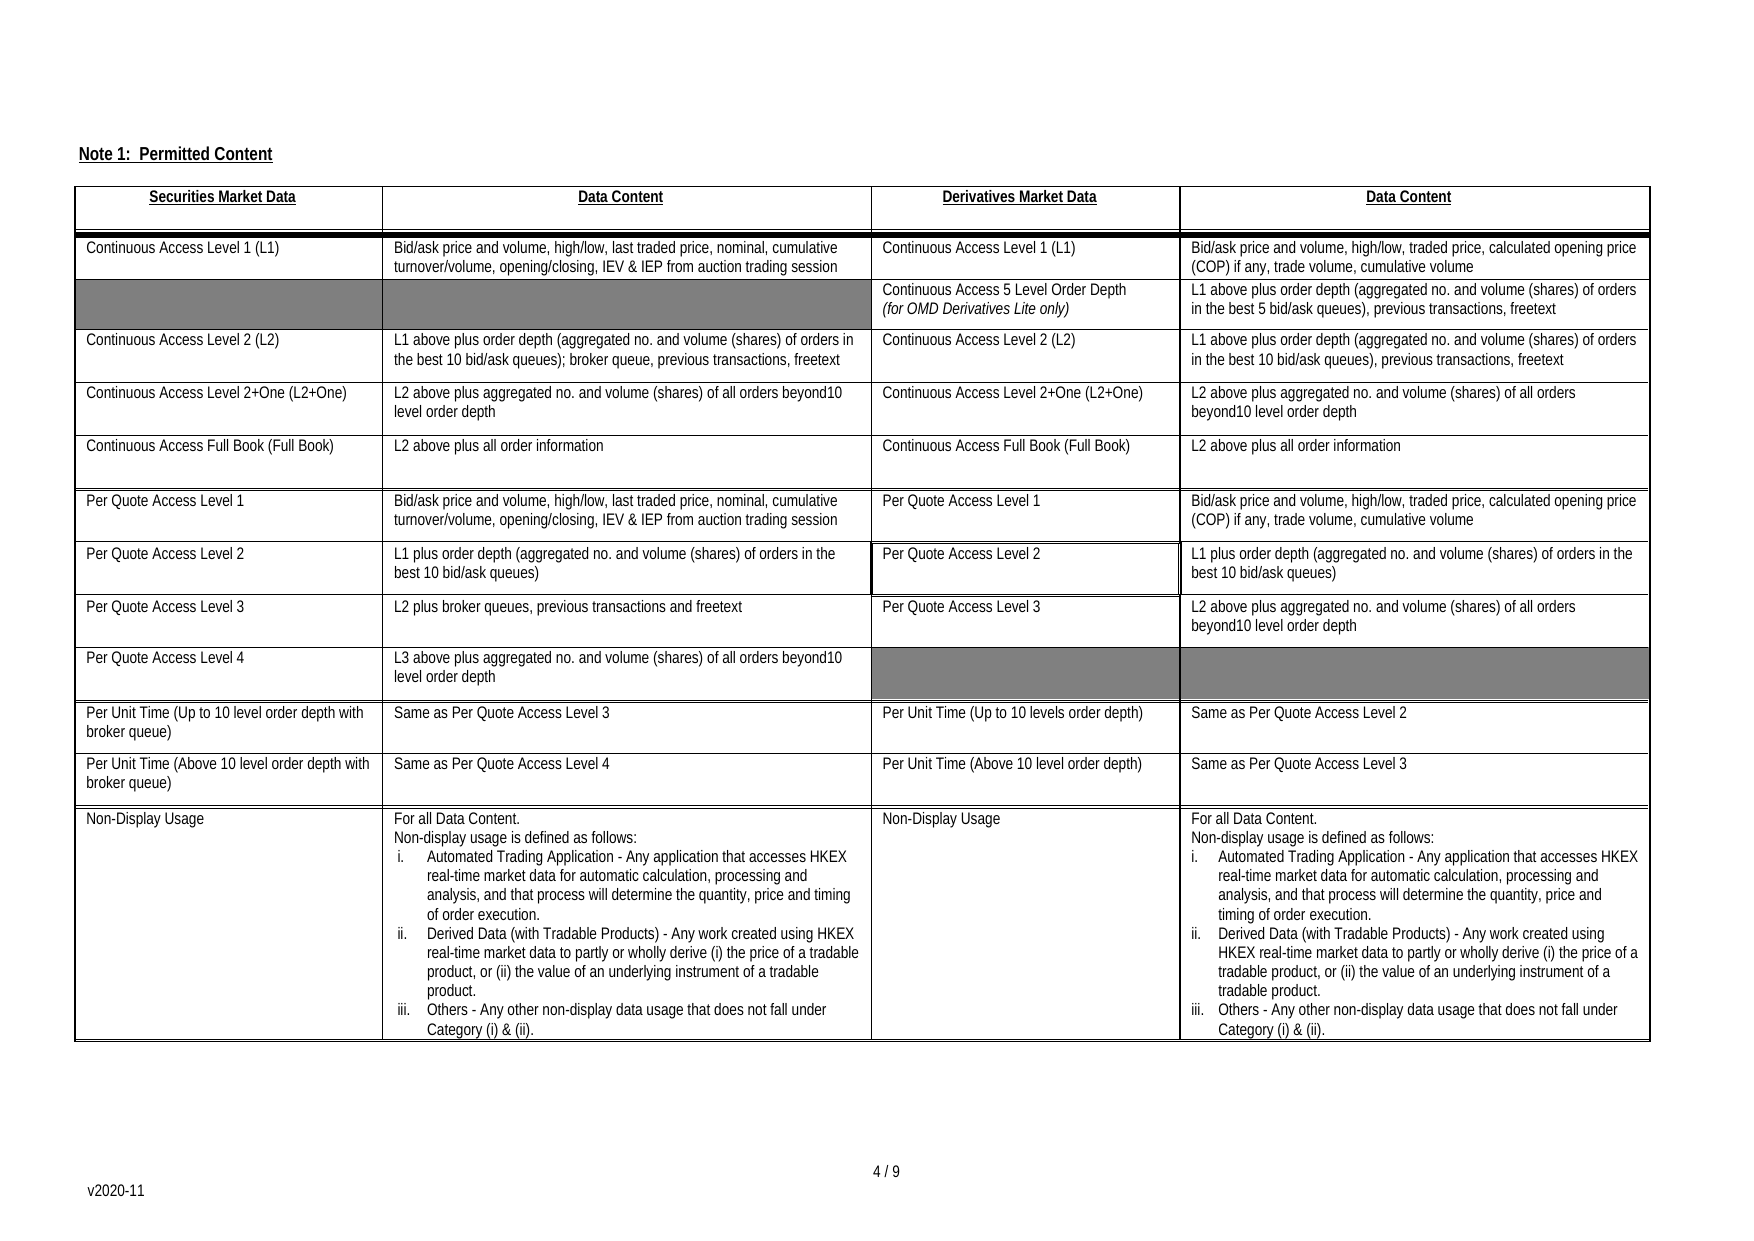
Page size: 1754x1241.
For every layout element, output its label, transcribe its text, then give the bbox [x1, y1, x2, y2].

table_cell [872, 648, 1179, 699]
table_cell Continuous Access Level 2 (L2) [76, 330, 382, 382]
table_cell Bid/ask price and volume, high/low, traded price, calculated opening price (COP) if any, trade volume, cumulative volume [1181, 488, 1649, 541]
table_cell Same as Per Quote Access Level 4 [383, 754, 871, 805]
table_cell Per Quote Access Level 3 [76, 595, 382, 647]
table_cell L1 plus order depth (aggregated no. and volume (shares) of orders in the best 10 bid/ask queues) [1182, 541, 1649, 594]
table_cell Per Unit Time (Up to 10 levels order depth) [872, 703, 1179, 752]
table_cell Per Quote Access Level 1 [76, 491, 382, 541]
table_cell Bid/ask price and volume, high/low, last traded price, nominal, cumulative turnover/volume, opening/closing, IEV & IEP from auction trading session [383, 491, 871, 541]
table_cell [76, 280, 382, 329]
table_cell Per Quote Access Level 2 [76, 542, 382, 594]
table_cell Continuous Access Level 2+One (L2+One) [76, 383, 382, 435]
table_cell Same as Per Quote Access Level 2 [1181, 700, 1649, 752]
table_cell L1 above plus order depth (aggregated no. and volume (shares) of orders in the best 5 bid/ask queues), previous transactions, freetext [1181, 280, 1649, 329]
table_cell L2 above plus all order information [383, 436, 871, 488]
text Note 1: Permitted Content [78, 143, 1691, 164]
table_cell Continuous Access Full Book (Full Book) [872, 436, 1179, 488]
table_cell Per Quote Access Level 3 [872, 597, 1179, 647]
table_cell Continuous Access Level 1 (L1) [872, 238, 1179, 279]
table_cell L2 above plus aggregated no. and volume (shares) of all orders beyond10 level order depth [383, 383, 871, 435]
table_cell Per Quote Access Level 1 [872, 491, 1179, 541]
table_cell Non-Display Usage [76, 809, 382, 1038]
table_header Data Content [1181, 187, 1649, 229]
table_cell [1181, 647, 1649, 699]
table_cell L2 above plus aggregated no. and volume (shares) of all orders beyond10 level order depth [1181, 382, 1649, 435]
table_cell L1 above plus order depth (aggregated no. and volume (shares) of orders in the best 10 bid/ask queues); broker queue, previous transactions, freetext [383, 330, 871, 382]
table_cell Bid/ask price and volume, high/low, traded price, calculated opening price (COP) if any, trade volume, cumulative volume [1181, 238, 1649, 279]
table_cell L2 plus broker queues, previous transactions and freetext [383, 595, 871, 647]
table_cell For all Data Content. Non-display usage is defined as follows: Automated Trading Application - Any application that accesses HKEX real-time market data for automatic calculation, processing and analysis, and that process will determine the quantity, price and timing of order execution. Derived Data (with Tradable Products) - Any work created using HKEX real-time market data to partly or wholly derive (i) the price of a tradable product, or (ii) the value of an underlying instrument of a tradable product. Others - Any other non-display data usage that does not fall under Category (i) & (ii). [1181, 805, 1649, 1038]
table_cell Non-Display Usage [872, 809, 1179, 1038]
table_cell Per Unit Time (Above 10 level order depth with broker queue) [76, 754, 382, 805]
table_cell Same as Per Quote Access Level 3 [1181, 753, 1649, 805]
table_cell L2 above plus all order information [1181, 435, 1649, 488]
table_cell Per Quote Access Level 2 [873, 544, 1178, 594]
table_cell L1 above plus order depth (aggregated no. and volume (shares) of orders in the best 10 bid/ask queues), previous transactions, freetext [1181, 329, 1649, 382]
table_cell Per Unit Time (Up to 10 level order depth with broker queue) [76, 703, 382, 752]
table_cell L3 above plus aggregated no. and volume (shares) of all orders beyond10 level order depth [383, 648, 871, 699]
table_cell Bid/ask price and volume, high/low, last traded price, nominal, cumulative turnover/volume, opening/closing, IEV & IEP from auction trading session [383, 238, 871, 279]
table_cell Per Unit Time (Above 10 level order depth) [872, 754, 1179, 805]
table_cell L1 plus order depth (aggregated no. and volume (shares) of orders in the best 10 bid/ask queues) [383, 542, 870, 594]
table_cell Per Quote Access Level 4 [76, 648, 382, 699]
table_cell Same as Per Quote Access Level 3 [383, 703, 871, 752]
table_header Derivatives Market Data [872, 187, 1179, 229]
table_header Securities Market Data [76, 187, 382, 229]
table_cell Continuous Access Level 2+One (L2+One) [872, 383, 1179, 435]
table_cell Continuous Access Level 1 (L1) [76, 238, 382, 279]
table_cell [383, 280, 871, 329]
table_cell Continuous Access 5 Level Order Depth (for OMD Derivatives Lite only) [872, 280, 1179, 329]
table_cell For all Data Content. Non-display usage is defined as follows: Automated Trading Application - Any application that accesses HKEX real-time market data for automatic calculation, processing and analysis, and that process will determine the quantity, price and timing of order execution. Derived Data (with Tradable Products) - Any work created using HKEX real-time market data to partly or wholly derive (i) the price of a tradable product, or (ii) the value of an underlying instrument of a tradable product. Others - Any other non-display data usage that does not fall under Category (i) & (ii). [383, 809, 871, 1038]
table_cell L2 above plus aggregated no. and volume (shares) of all orders beyond10 level order depth [1181, 594, 1649, 647]
table_header Data Content [383, 187, 871, 229]
table_cell Continuous Access Full Book (Full Book) [76, 436, 382, 488]
table_cell Continuous Access Level 2 (L2) [872, 330, 1179, 382]
